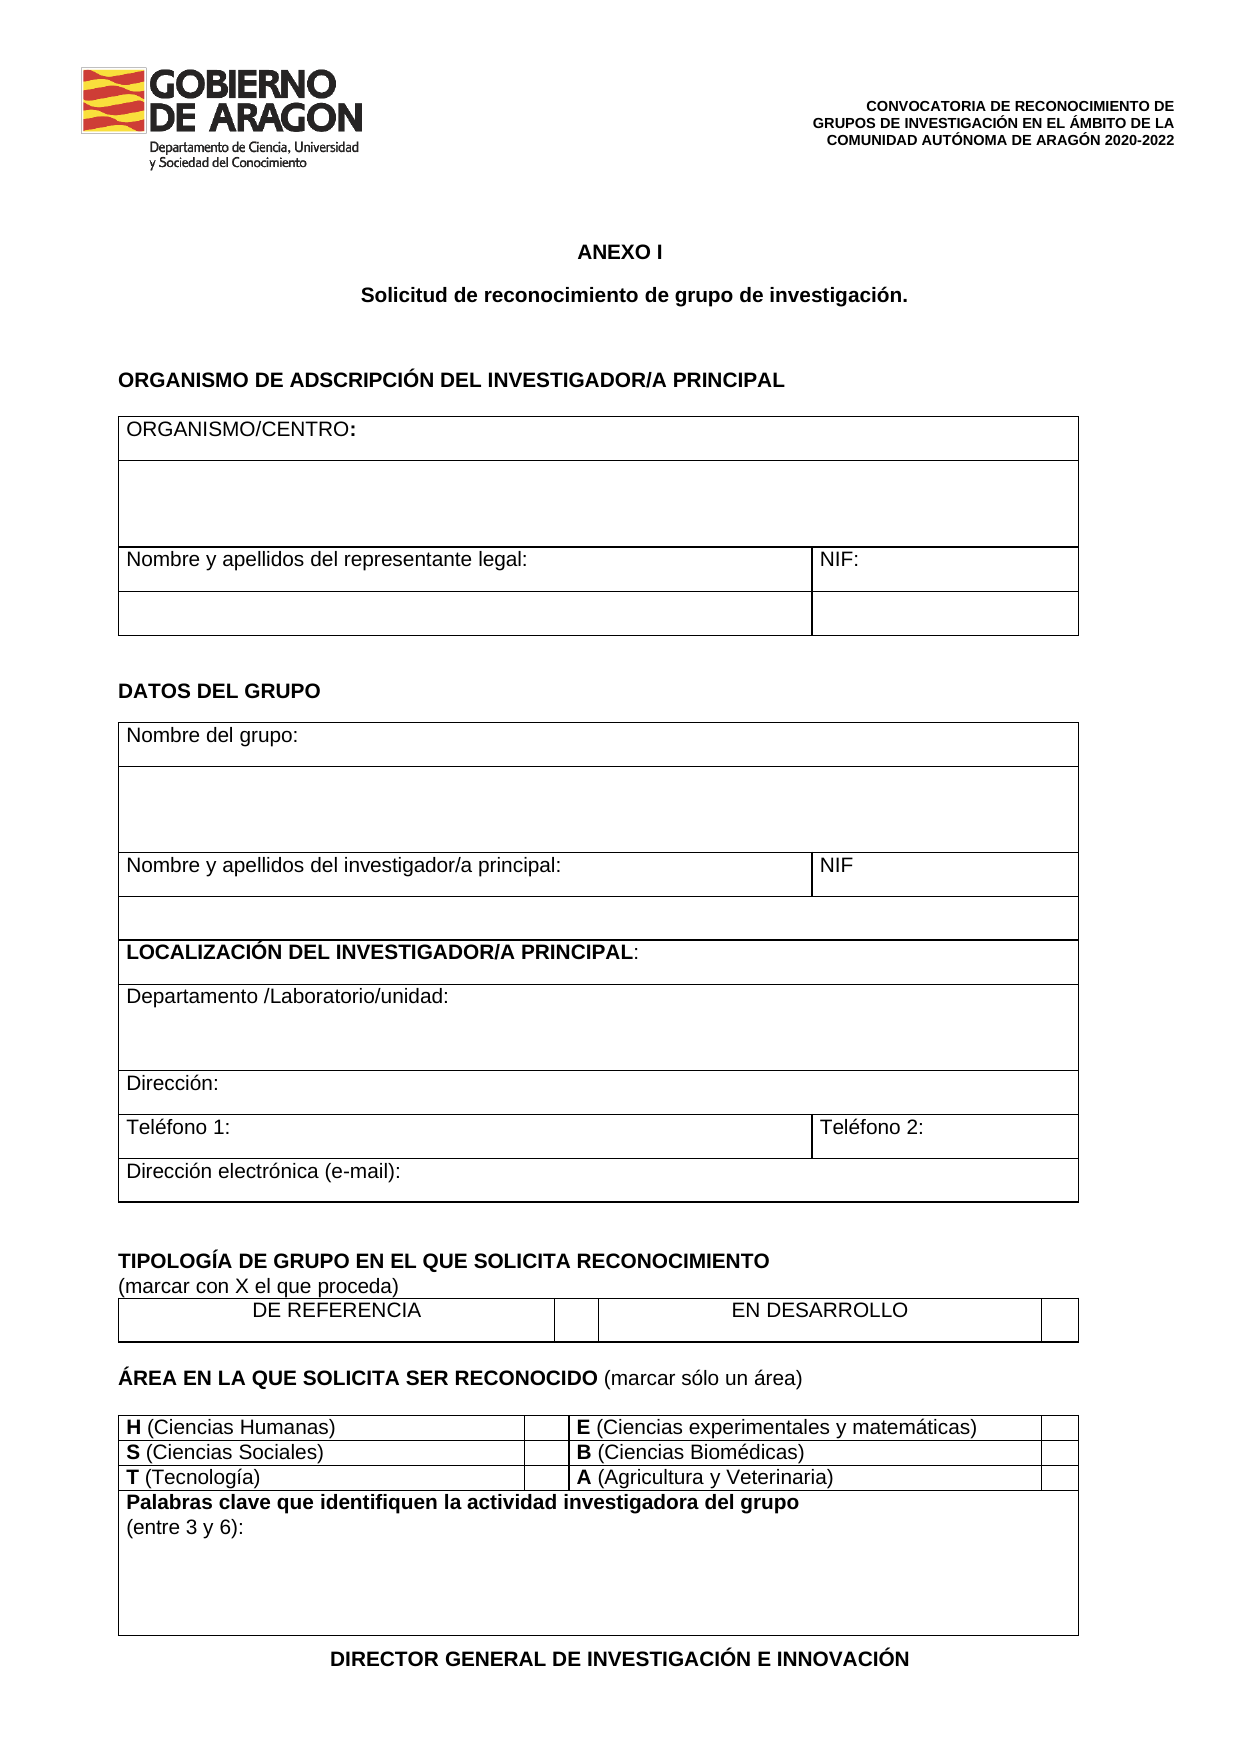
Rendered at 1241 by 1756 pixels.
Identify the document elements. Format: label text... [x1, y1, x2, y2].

table_cell B (Ciencias Biomédicas) [570, 1441, 1041, 1464]
subtitle ANEXO I [62, 240, 662, 264]
table_header [1042, 1416, 1078, 1439]
table_cell [119, 461, 1078, 546]
text ORGANISMO DE ADSCRIPCIÓN DEL INVESTIGADOR/A PRINCIPAL [118, 368, 1186, 392]
table_cell T (Tecnología) [119, 1466, 524, 1489]
table_cell [1042, 1466, 1078, 1489]
table_cell [525, 1441, 568, 1464]
table_cell Dirección: [119, 1071, 1078, 1114]
table_header EN DESARROLLO [599, 1299, 1041, 1341]
table_cell Nombre y apellidos del representante legal: [119, 548, 811, 591]
table_cell A (Agricultura y Veterinaria) [570, 1466, 1041, 1489]
text ÁREA EN LA QUE SOLICITA SER RECONOCIDO (marcar sólo un área) [118, 1366, 1186, 1390]
table_header E (Ciencias experimentales y matemáticas) [570, 1416, 1041, 1439]
table_cell S (Ciencias Sociales) [119, 1441, 524, 1464]
table_header H (Ciencias Humanas) [119, 1416, 524, 1439]
table_cell Palabras clave que identifiquen la actividad investigadora del grupo (entre 3 y 6): [119, 1491, 1041, 1634]
text DATOS DEL GRUPO [118, 678, 1186, 702]
text TIPOLOGÍA DE GRUPO EN EL QUE SOLICITA RECONOCIMIENTO [118, 1249, 1186, 1273]
table_cell [119, 897, 1078, 939]
table_cell Teléfono 2: [813, 1115, 1078, 1157]
subtitle Solicitud de reconocimiento de grupo de investigación. [361, 283, 1186, 307]
table_header ORGANISMO/CENTRO: [119, 417, 1078, 460]
picture [74, 65, 371, 173]
table_cell [812, 767, 1078, 852]
table_cell Dirección electrónica (e-mail): [119, 1159, 1078, 1201]
table_cell Nombre y apellidos del investigador/a principal: [119, 853, 811, 896]
table_header [525, 1416, 568, 1439]
table_cell [525, 1466, 568, 1489]
table_cell NIF: [813, 548, 1078, 591]
table_header [555, 1299, 598, 1341]
table_cell [119, 592, 811, 635]
table_cell [1042, 1441, 1078, 1464]
table_header [1042, 1299, 1078, 1341]
text CONVOCATORIA DE RECONOCIMIENTO DE GRUPOS DE INVESTIGACIÓN EN EL ÁMBITO DE LA COMUNIDAD AUTÓNOMA DE ARAGÓN 2020-2022 [811, 98, 1174, 148]
table_header DE REFERENCIA [119, 1299, 554, 1341]
subtitle (marcar con X el que proceda) [118, 1273, 1186, 1297]
subtitle DIRECTOR GENERAL DE INVESTIGACIÓN E INNOVACIÓN [330, 1646, 1186, 1670]
table_cell Teléfono 1: [119, 1115, 811, 1157]
table_cell NIF [813, 853, 1078, 896]
table_cell [813, 592, 1078, 635]
table_cell [1041, 1491, 1078, 1634]
table_cell [119, 767, 812, 852]
table_cell LOCALIZACIÓN DEL INVESTIGADOR/A PRINCIPAL: [119, 941, 1078, 984]
table_header Nombre del grupo: [119, 723, 1078, 766]
table_cell Departamento /Laboratorio/unidad: [119, 985, 1078, 1070]
